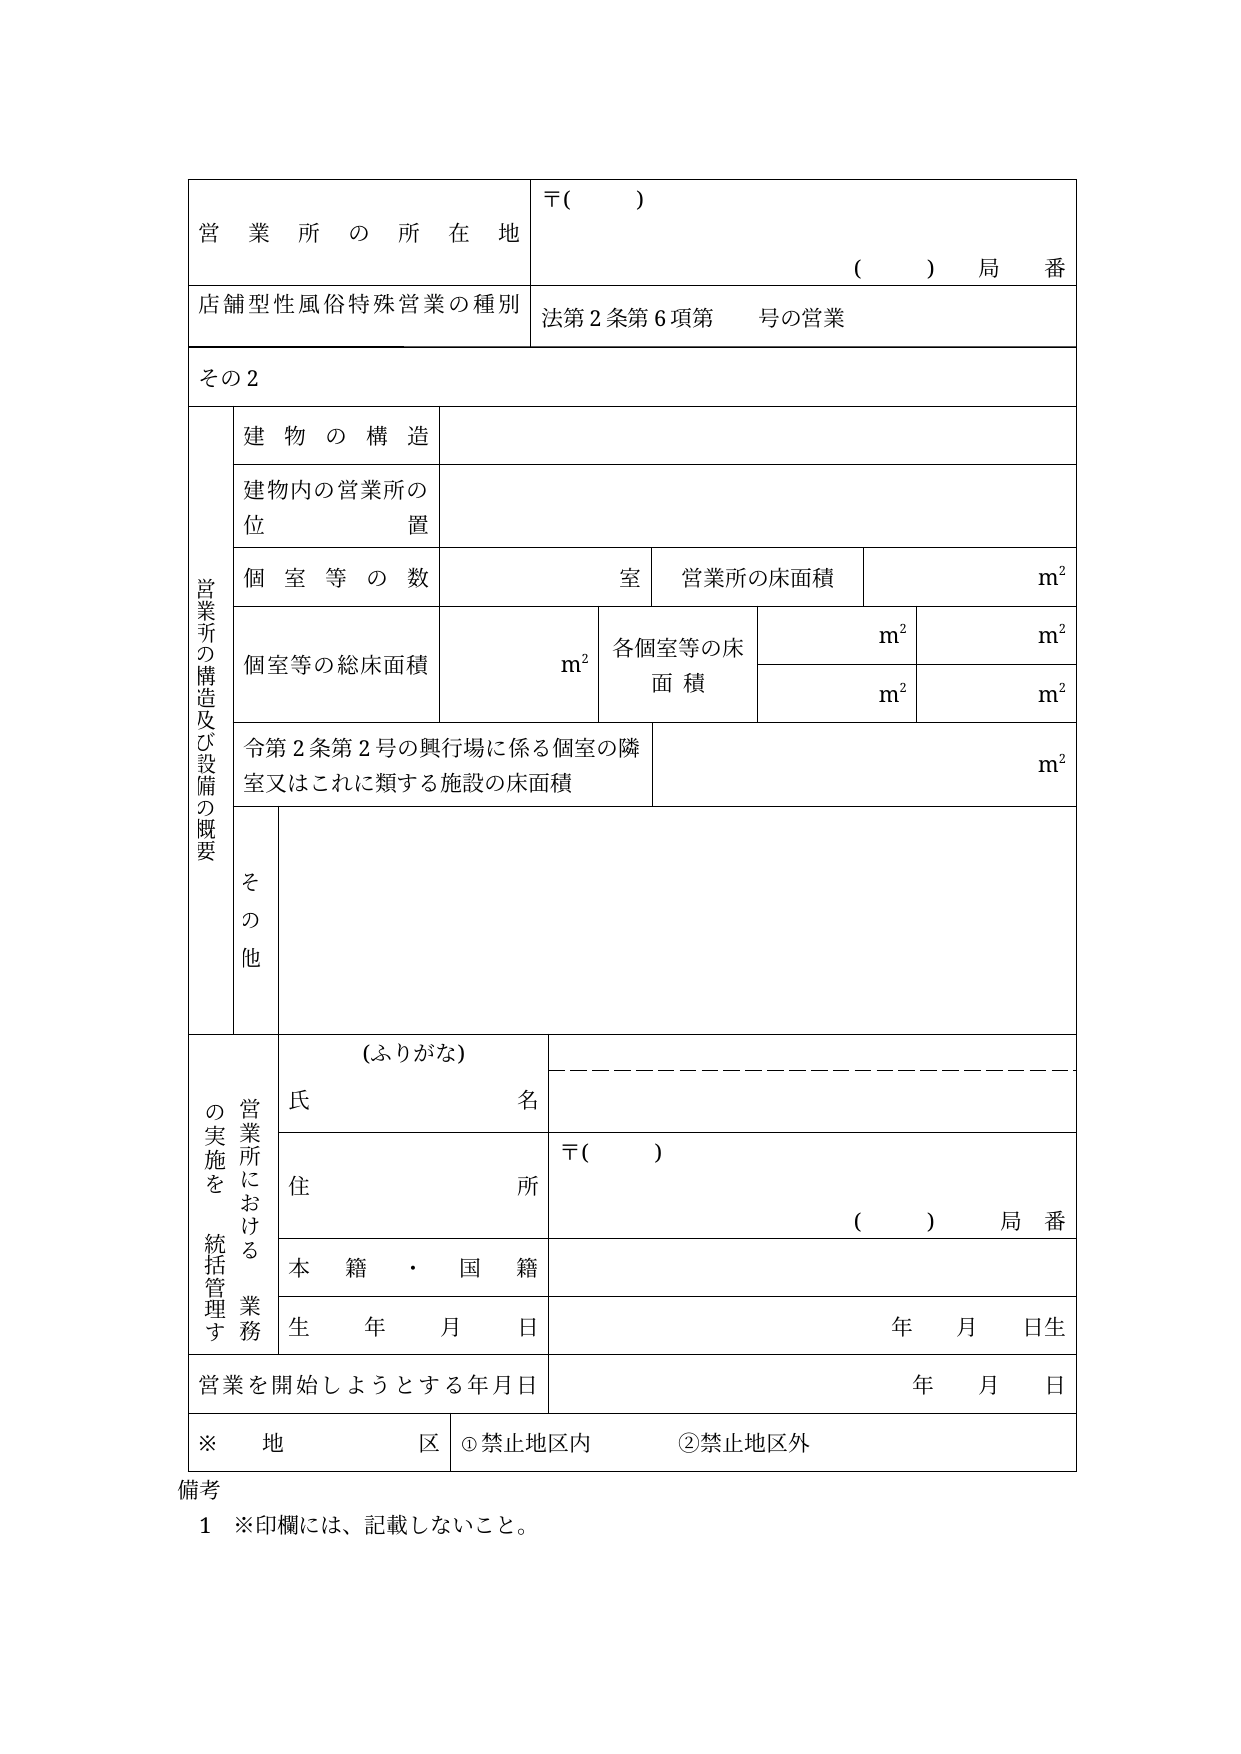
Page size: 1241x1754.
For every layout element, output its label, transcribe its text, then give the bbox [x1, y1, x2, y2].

table_cell 営業所の構造及び設備の概要 [189, 407, 233, 1033]
table_cell 室 [440, 548, 651, 606]
table_cell 個室等の数 [234, 548, 439, 606]
table_cell 建物内の営業所の位置 [234, 465, 439, 547]
table_cell ※地区 [189, 1414, 450, 1471]
table_cell 建物の構造 [234, 407, 439, 464]
table_cell 〒( ) ( ) 局番 [531, 180, 1076, 285]
text 1 ※印欄には、記載しないこと。 [177, 1507, 1063, 1542]
table_cell [549, 1035, 1076, 1069]
table_cell m2 [864, 548, 1076, 606]
table_cell 営業所の所在地 [189, 180, 530, 285]
table_cell 本籍・国籍 [279, 1239, 548, 1296]
table_cell 各個室等の床面積 [599, 607, 757, 722]
table_cell [440, 407, 1076, 464]
table_cell ①禁止地区内 ②禁止地区外 [451, 1414, 1076, 1471]
table_cell [549, 1070, 1076, 1132]
table_cell m2 [653, 723, 1076, 806]
table_cell 個室等の総床面積 [234, 607, 439, 722]
table_cell m2 [758, 665, 916, 722]
table_cell 法第2条第6項第 号の営業 [531, 286, 1076, 346]
table_cell その他 [234, 807, 278, 1033]
table_cell 店舗型性風俗特殊営業の種別 [189, 286, 530, 346]
table_cell m2 [917, 607, 1076, 664]
table_cell m2 [917, 665, 1076, 722]
table_cell その2 [189, 348, 1076, 406]
table_cell 住所 [279, 1133, 548, 1238]
table_cell 営業を開始しようとする年月日 [189, 1355, 548, 1413]
table_cell 令第2条第2号の興行場に係る個室の隣室又はこれに類する施設の床面積 [234, 723, 652, 806]
table_cell (ふりがな) 氏名 [279, 1035, 548, 1132]
table_cell m2 [440, 607, 598, 722]
text 備考 [177, 1472, 1063, 1507]
table_cell [549, 1239, 1076, 1296]
table_cell 年 月 日生 [549, 1297, 1076, 1354]
table_cell m2 [758, 607, 916, 664]
table_cell 〒( ) ( ) 局番 [549, 1133, 1076, 1238]
table_cell [440, 465, 1076, 547]
table_cell [279, 807, 1076, 1033]
table_cell 生年月日 [279, 1297, 548, 1354]
table_cell 年 月 日 [549, 1355, 1076, 1413]
table_cell 営業所における業務の実施を統括管理する者 [189, 1035, 278, 1354]
table_cell 営業所の床面積 [652, 548, 863, 606]
